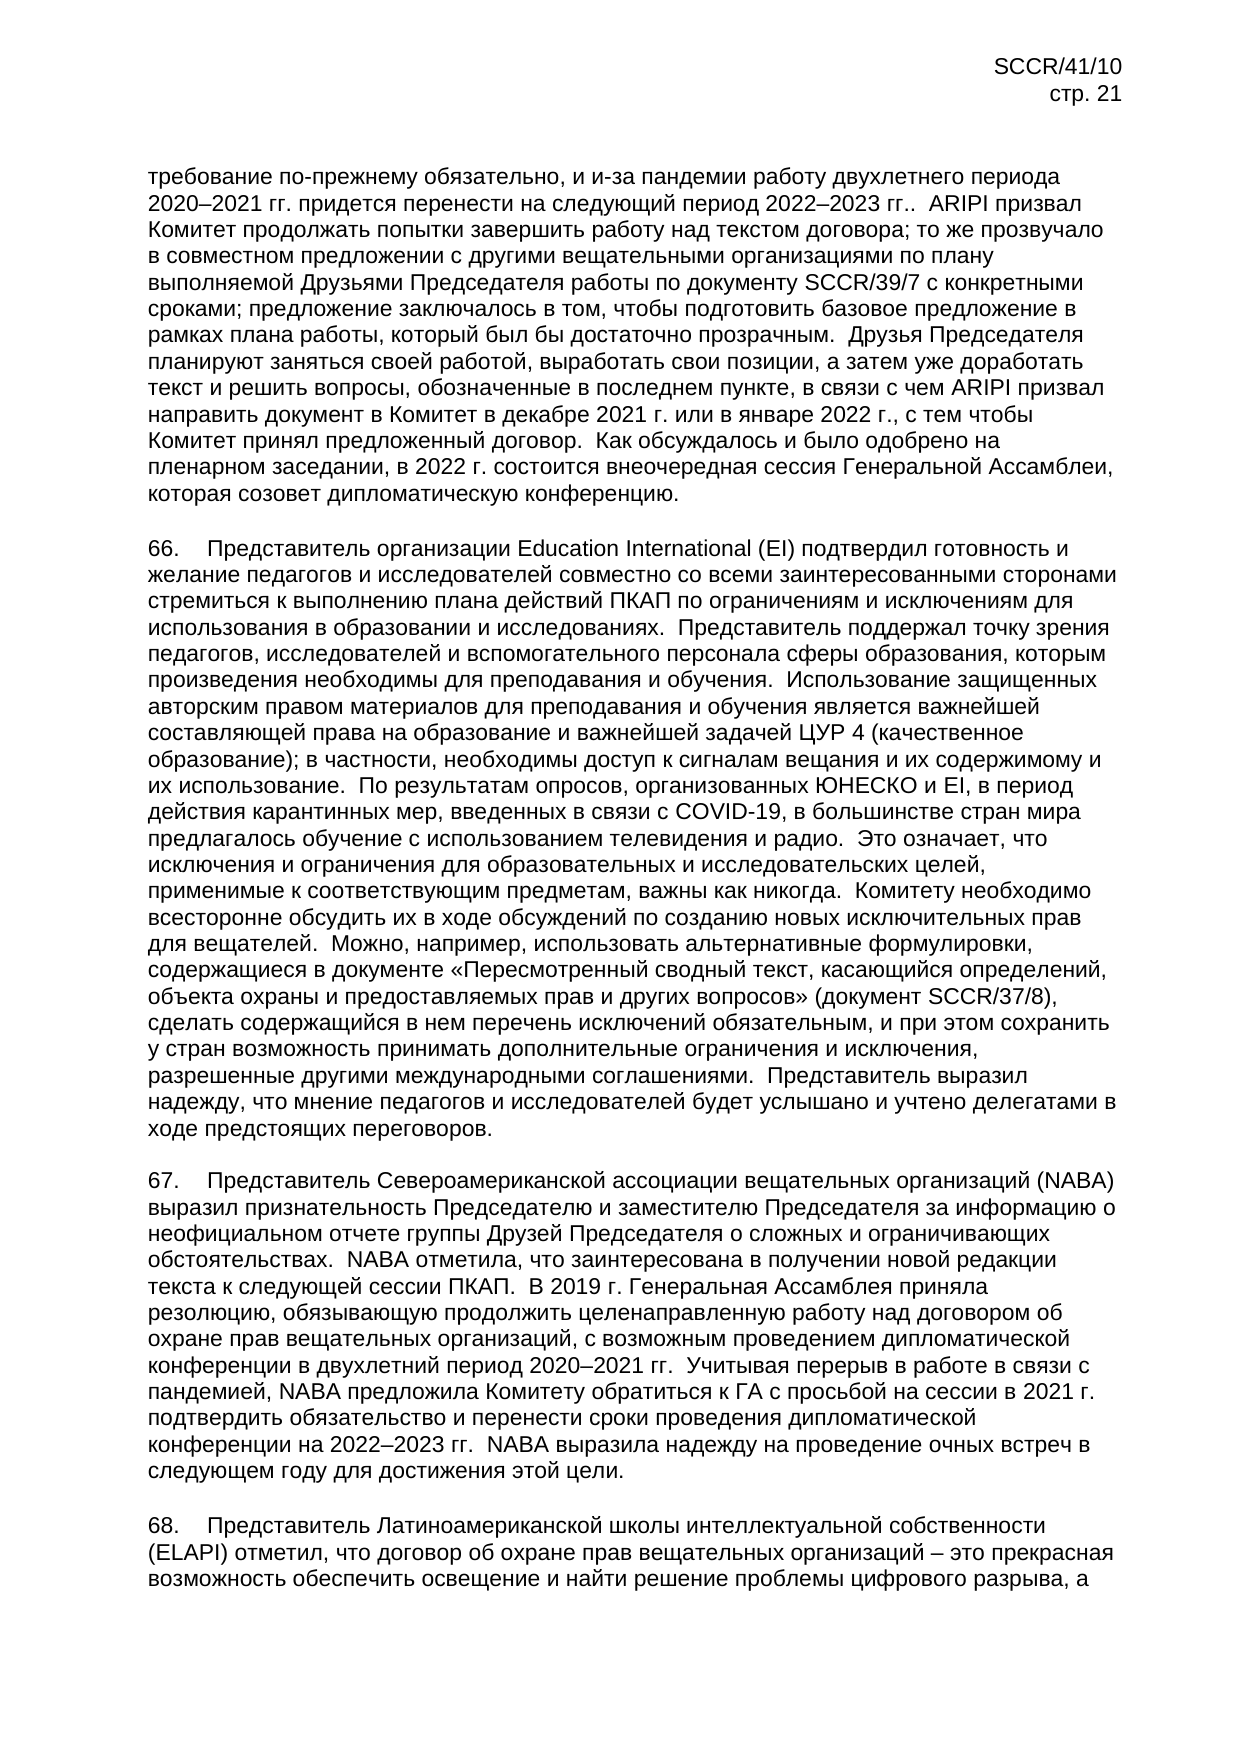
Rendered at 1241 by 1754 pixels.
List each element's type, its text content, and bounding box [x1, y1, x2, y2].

list Представитель Североамериканской ассоциации вещательных организаций (NABA) выразил признательность Председателю и заместителю Председателя за информацию о неофициальном отчете группы Друзей Председателя о сложных и ограничивающих обстоятельствах. NABA отметила, что заинтересована в получении новой редакции текста к следующей сессии ПКАП. В 2019 г. Генеральная Ассамблея приняла резолюцию, обязывающую продолжить целенаправленную работу над договором об охране прав вещательных организаций, с возможным проведением дипломатической конференции в двухлетний период 2020–2021 гг. Учитывая перерыв в работе в связи с пандемией, NABA предложила Комитету обратиться к ГА с просьбой на сессии в 2021 г. подтвердить обязательство и перенести сроки проведения дипломатической конференции на 2022–2023 гг. NABA выразила надежду на проведение очных встреч в следующем году для достижения этой цели. [148, 1167, 1122, 1483]
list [148, 163, 1122, 506]
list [148, 1512, 1122, 1591]
list Представитель организации Education International (EI) подтвердил готовность и желание педагогов и исследователей совместно со всеми заинтересованными сторонами стремиться к выполнению плана действий ПКАП по ограничениям и исключениям для использования в образовании и исследованиях. Представитель поддержал точку зрения педагогов, исследователей и вспомогательного персонала сферы образования, которым произведения необходимы для преподавания и обучения. Использование защищенных авторским правом материалов для преподавания и обучения является важнейшей составляющей права на образование и важнейшей задачей ЦУР 4 (качественное образование); в частности, необходимы доступ к сигналам вещания и их содержимому и их использование. По результатам опросов, организованных ЮНЕСКО и EI, в период действия карантинных мер, введенных в связи с COVID-19, в большинстве стран мира предлагалось обучение с использованием телевидения и радио. Это означает, что исключения и ограничения для образовательных и исследовательских целей, применимые к соответствующим предметам, важны как никогда. Комитету необходимо всесторонне обсудить их в ходе обсуждений по созданию новых исключительных прав для вещателей. Можно, например, использовать альтернативные формулировки, содержащиеся в документе «Пересмотренный сводный текст, касающийся определений, объекта охраны и предоставляемых прав и других вопросов» (документ SCCR/37/8), сделать содержащийся в нем перечень исключений обязательным, и при этом сохранить у стран возможность принимать дополнительные ограничения и исключения, разрешенные другими международными соглашениями. Представитель выразил надежду, что мнение педагогов и исследователей будет услышано и учтено делегатами в ходе предстоящих переговоров. [148, 535, 1122, 1141]
